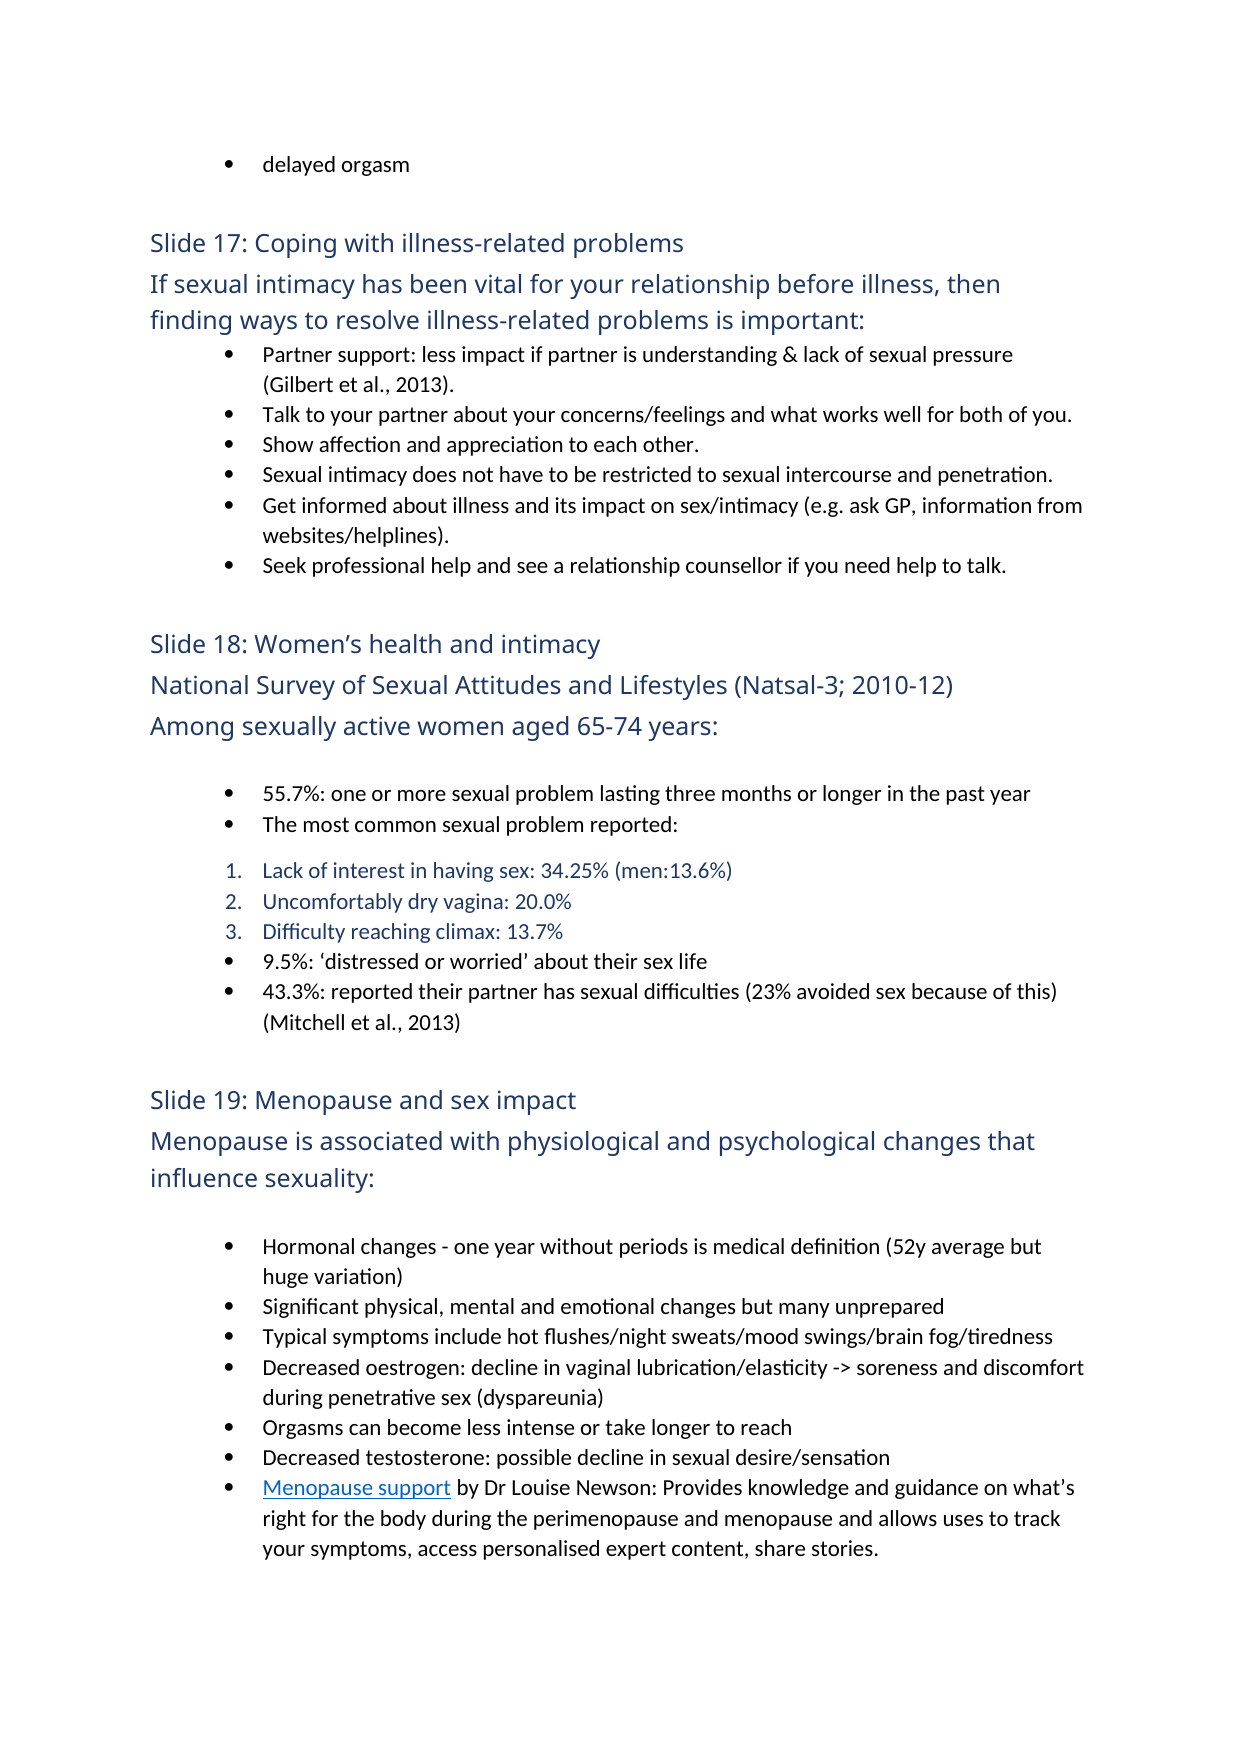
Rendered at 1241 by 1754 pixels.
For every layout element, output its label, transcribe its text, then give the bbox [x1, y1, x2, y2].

list Difficulty reaching climax: 13.7% [225, 917, 1090, 945]
text Slide 19: Menopause and sex impact [150, 1083, 1090, 1117]
list Decreased testosterone: possible decline in sexual desire/sensation [225, 1443, 1090, 1471]
list Orgasms can become less intense or take longer to reach [225, 1413, 1090, 1441]
list Lack of interest in having sex: 34.25% (men:13.6%) [225, 857, 1090, 885]
list 9.5%: ‘distressed or worried’ about their sex life [225, 947, 1090, 975]
list delayed orgasm [225, 150, 1090, 178]
text Among sexually active women aged 65-74 years: [150, 708, 1090, 742]
list Uncomfortably dry vagina: 20.0% [225, 887, 1090, 915]
text If sexual intimacy has been vital for your relationship before illness, then ﬁnding ways to resolve illness-related problems is important: [150, 266, 1090, 337]
list Show affection and appreciation to each other. [225, 430, 1090, 458]
list Seek professional help and see a relationship counsellor if you need help to talk. [225, 551, 1090, 579]
list Decreased oestrogen: decline in vaginal lubrication/elasticity -> soreness and discomfort during penetrative sex (dyspareunia) [225, 1353, 1090, 1411]
list Partner support: less impact if partner is understanding & lack of sexual pressure (Gilbert et al., 2013). [225, 340, 1090, 398]
text Menopause is associated with physiological and psychological changes that influence sexuality: [150, 1124, 1090, 1195]
list Sexual intimacy does not have to be restricted to sexual intercourse and penetration. [225, 461, 1090, 489]
list Signiﬁcant physical, mental and emotional changes but many unprepared [225, 1292, 1090, 1320]
text Slide 17: Coping with illness-related problems [150, 225, 1090, 259]
list Hormonal changes - one year without periods is medical definition (52y average but huge variation) [225, 1232, 1090, 1290]
list Talk to your partner about your concerns/feelings and what works well for both of you. [225, 400, 1090, 428]
list 55.7%: one or more sexual problem lasting three months or longer in the past year [225, 779, 1090, 808]
list Typical symptoms include hot ﬂushes/night sweats/mood swings/brain fog/tiredness [225, 1322, 1090, 1351]
list Get informed about illness and its impact on sex/intimacy (e.g. ask GP, information from websites/helplines). [225, 491, 1090, 549]
text Slide 18: Women’s health and intimacy [150, 627, 1090, 661]
list Menopause support by Dr Louise Newson: Provides knowledge and guidance on what’s right for the body during the perimenopause and menopause and allows uses to track your symptoms, access personalised expert content, share stories. [225, 1473, 1090, 1562]
list The most common sexual problem reported: [225, 810, 1090, 838]
text National Survey of Sexual Attitudes and Lifestyles (Natsal-3; 2010-12) [150, 667, 1090, 702]
list 43.3%: reported their partner has sexual difficulties (23% avoided sex because of this) (Mitchell et al., 2013) [225, 977, 1090, 1036]
